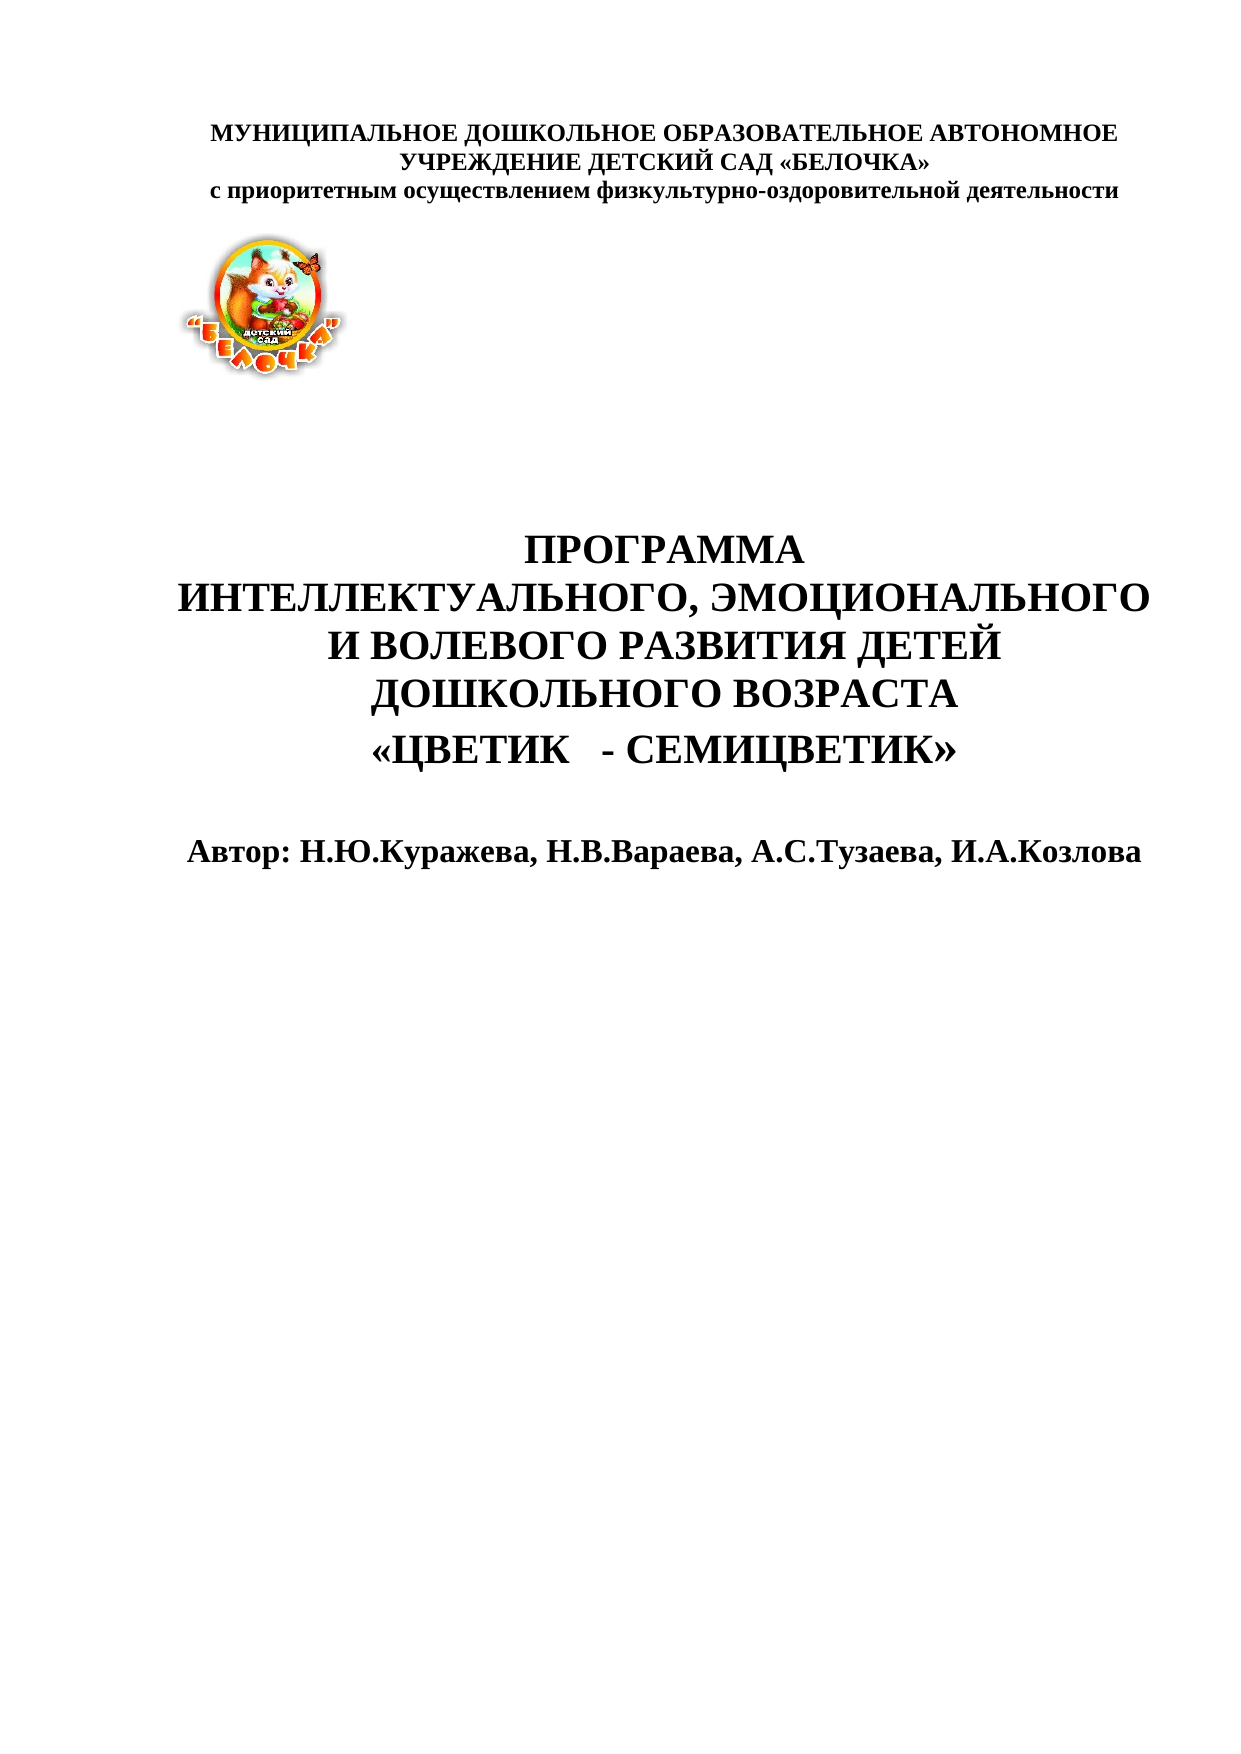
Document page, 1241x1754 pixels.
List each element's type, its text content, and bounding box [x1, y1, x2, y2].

text ПРОГРАММА [177, 525, 1152, 573]
text ИНТЕЛЛЕКТУАЛЬНОГО, ЭМОЦИОНАЛЬНОГО И ВОЛЕВОГО РАЗВИТИЯ ДЕТЕЙ ДОШКОЛЬНОГО ВОЗРАСТА [177, 573, 1152, 716]
text Автор: Н.Ю.Куражева, Н.В.Вараева, А.С.Тузаева, И.А.Козлова [177, 831, 1152, 870]
text с приоритетным осуществлением физкультурно-оздоровительной деятельности [177, 176, 1152, 204]
text МУНИЦИПАЛЬНОЕ ДОШКОЛЬНОЕ ОБРАЗОВАТЕЛЬНОЕ АВТОНОМНОЕ УЧРЕЖДЕНИЕ ДЕТСКИЙ САД «БЕЛОЧКА» [177, 118, 1152, 176]
text «ЦВЕТИК - СЕМИЦВЕТИК» [177, 716, 1152, 774]
picture [177, 233, 348, 381]
